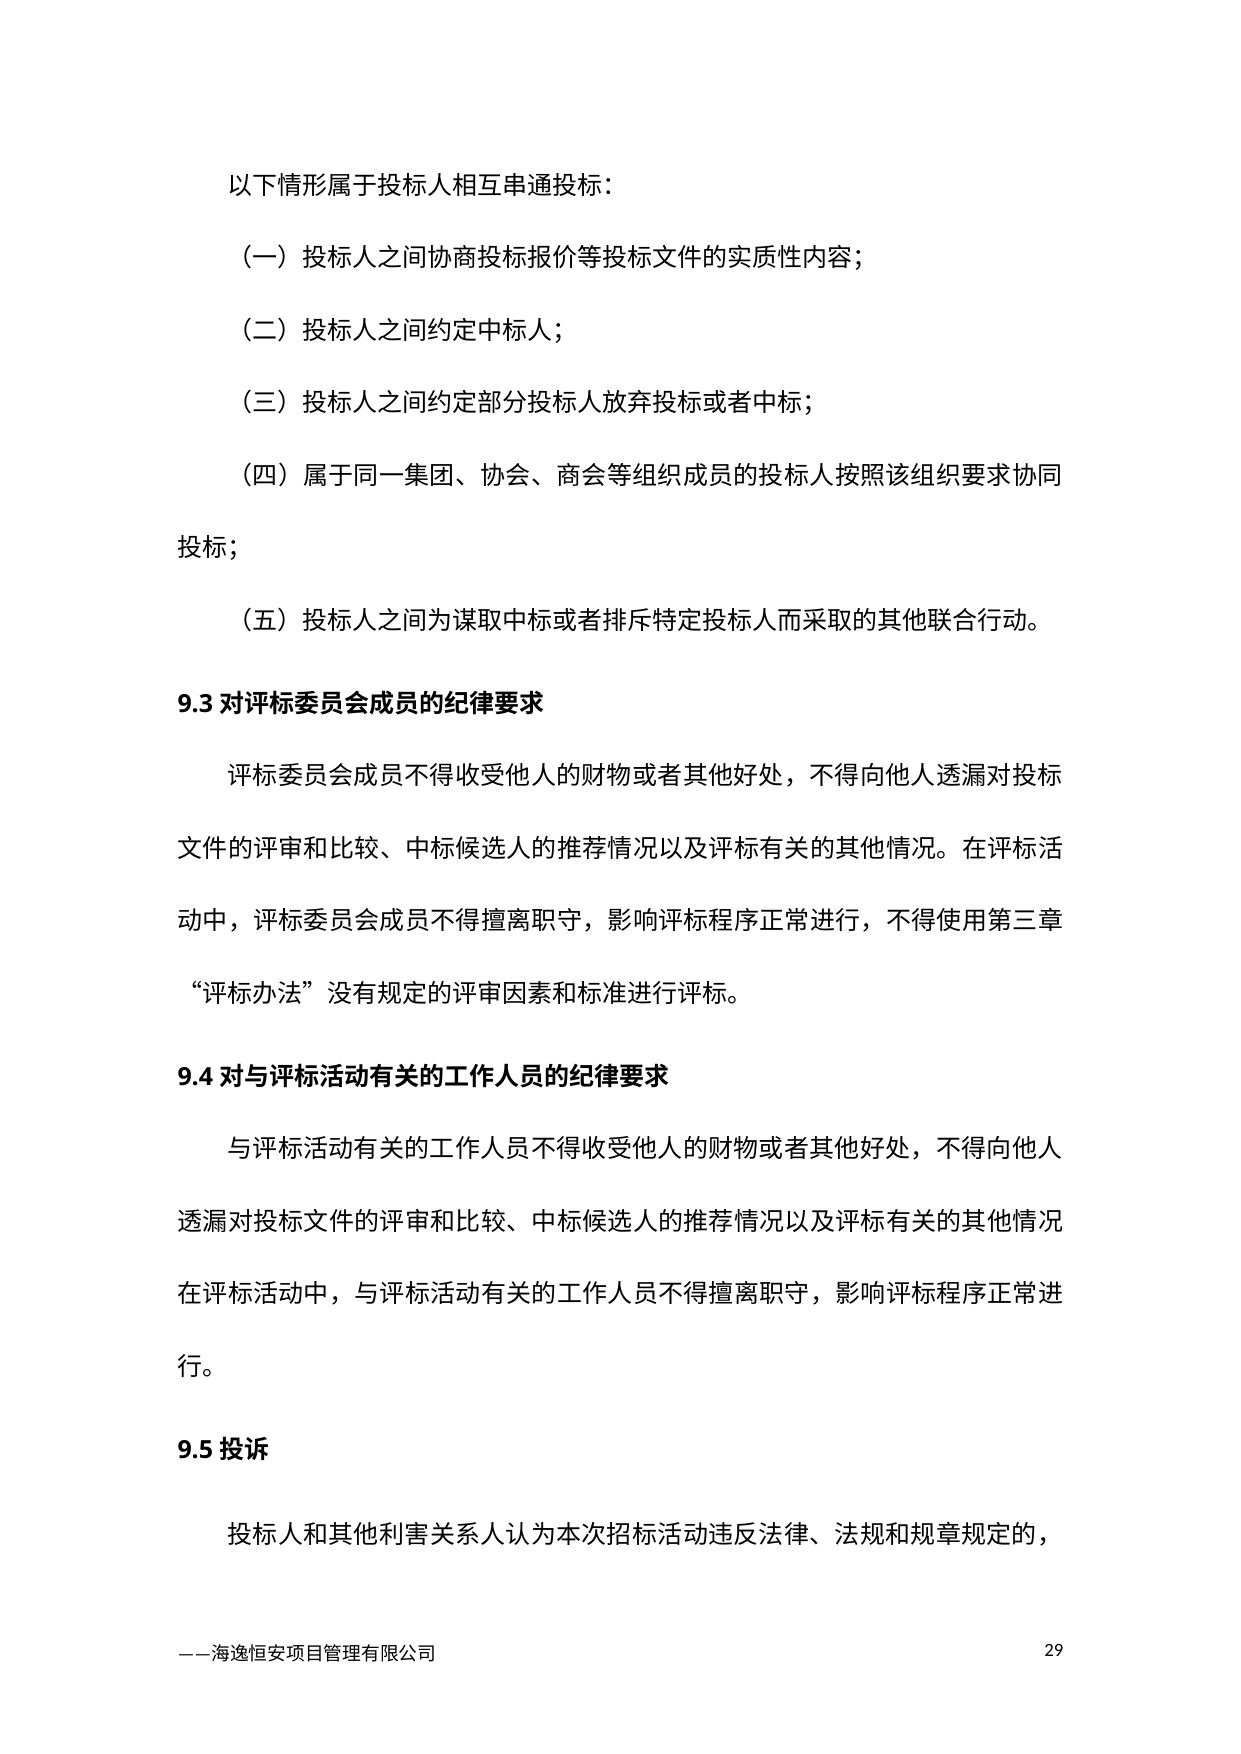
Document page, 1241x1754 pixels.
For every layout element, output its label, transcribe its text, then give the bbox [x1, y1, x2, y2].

text （二）投标人之间约定中标人； [177, 310, 1063, 347]
text （三）投标人之间约定部分投标人放弃投标或者中标； [177, 383, 1063, 419]
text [177, 1514, 1063, 1550]
text 9.3 对评标委员会成员的纪律要求 [177, 683, 1063, 719]
text 以下情形属于投标人相互串通投标： [177, 165, 1063, 202]
text （一）投标人之间协商投标报价等投标文件的实质性内容； [177, 238, 1063, 274]
text （五）投标人之间为谋取中标或者排斥特定投标人而采取的其他联合行动。 [177, 600, 1063, 637]
text 与评标活动有关的工作人员不得收受他人的财物或者其他好处，不得向他人透漏对投标文件的评审和比较、中标候选人的推荐情况以及评标有关的其他情况。在评标活动中，与评标活动有关的工作人员不得擅离职守，影响评标程序正常进行。 [177, 1129, 1063, 1382]
text 评标委员会成员不得收受他人的财物或者其他好处，不得向他人透漏对投标文件的评审和比较、中标候选人的推荐情况以及评标有关的其他情况。在评标活动中，评标委员会成员不得擅离职守，影响评标程序正常进行，不得使用第三章“评标办法”没有规定的评审因素和标准进行评标。 [177, 756, 1063, 1009]
text 9.4 对与评标活动有关的工作人员的纪律要求 [177, 1056, 1063, 1092]
text （四）属于同一集团、协会、商会等组织成员的投标人按照该组织要求协同投标； [177, 455, 1063, 564]
text 9.5 投诉 [177, 1429, 1063, 1465]
